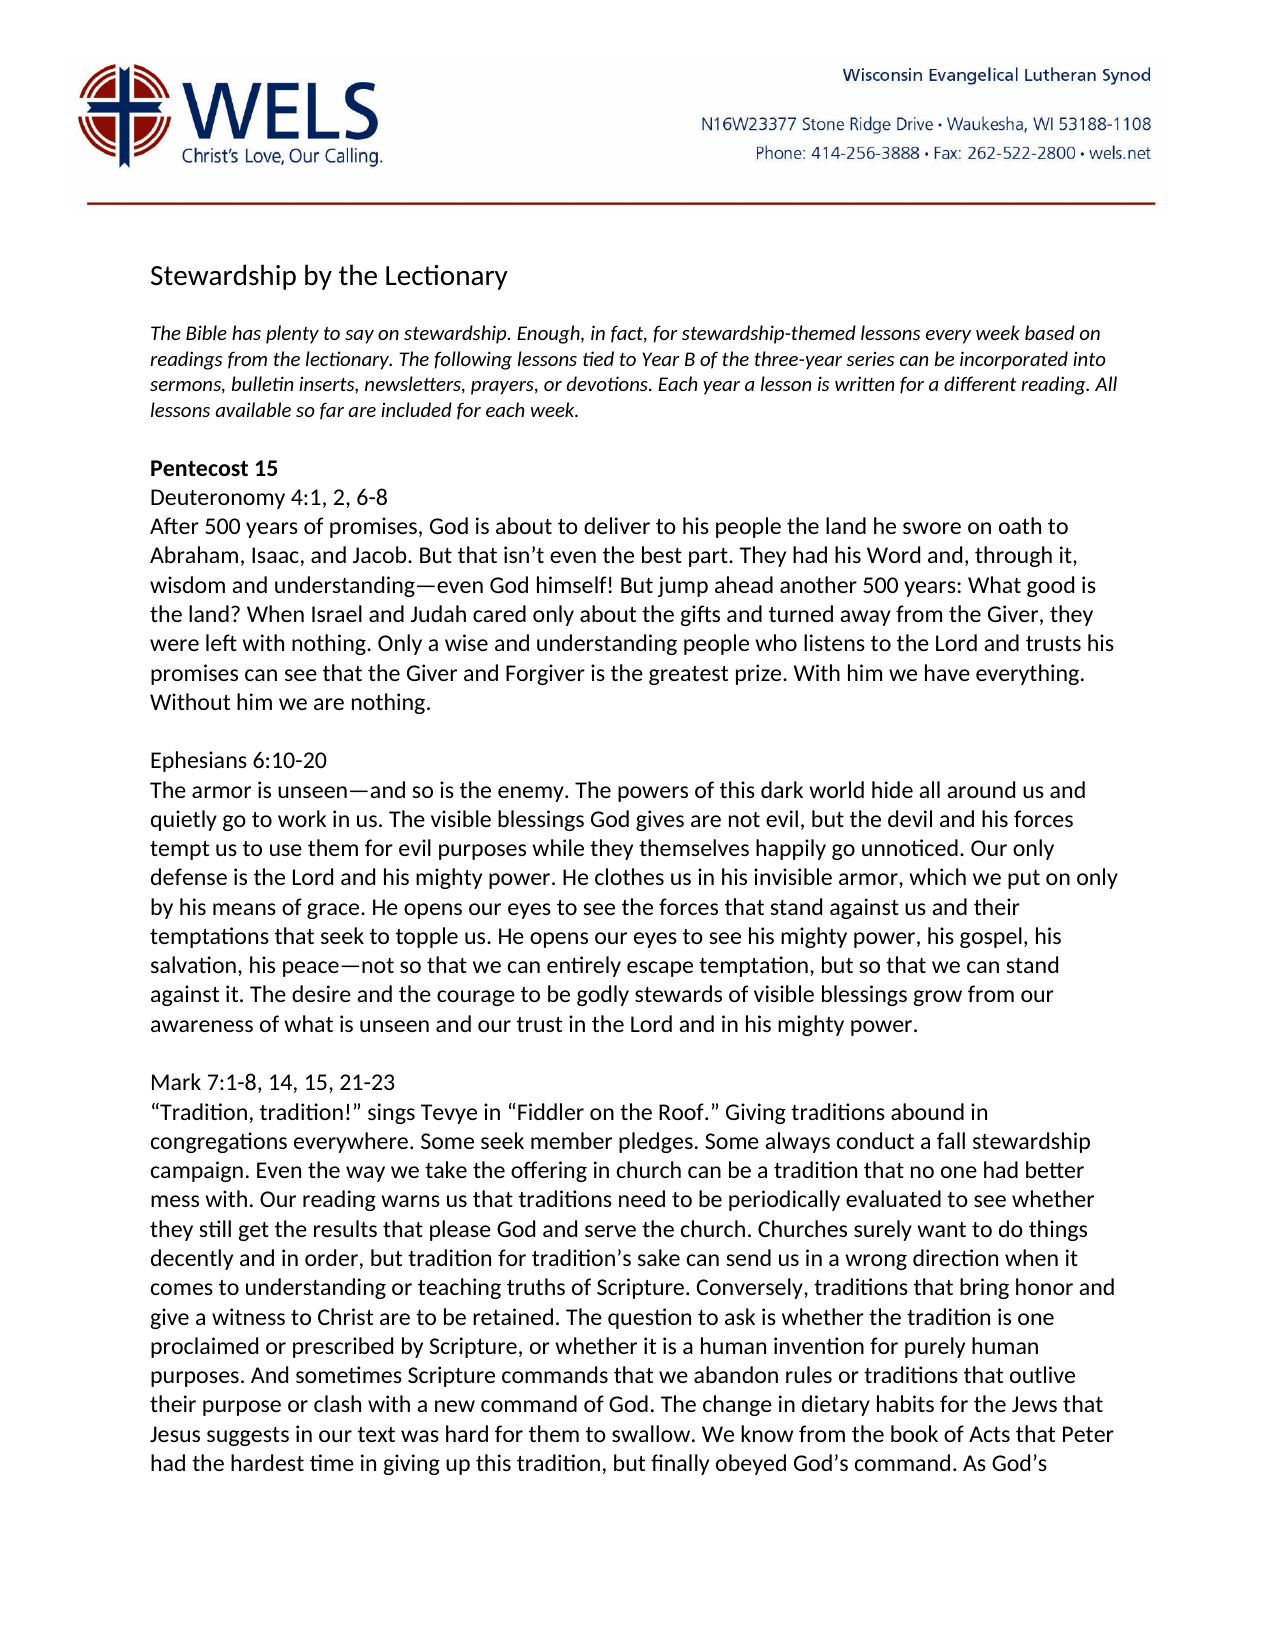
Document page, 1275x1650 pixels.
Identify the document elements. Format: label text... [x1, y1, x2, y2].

text Ephesians 6:10-20 [150, 745, 1125, 775]
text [150, 1097, 1125, 1477]
text Stewardship by the Lectionary [150, 257, 1125, 292]
text After 500 years of promises, God is about to deliver to his people the land he swore on oath to Abraham, Isaac, and Jacob. But that isn’t even the best part. They had his Word and, through it, wisdom and understanding—even God himself! But jump ahead another 500 years: What good is the land? When Israel and Judah cared only about the gifts and turned away from the Giver, they were left with nothing. Only a wise and understanding people who listens to the Lord and trusts his promises can see that the Giver and Forgiver is the greatest prize. With him we have everything. Without him we are nothing. [150, 511, 1125, 716]
text Deuteronomy 4:1, 2, 6-8 [150, 482, 1125, 511]
text Mark 7:1-8, 14, 15, 21-23 [150, 1067, 1125, 1097]
text The armor is unseen—and so is the enemy. The powers of this dark world hide all around us and quietly go to work in us. The visible blessings God gives are not evil, but the devil and his forces tempt us to use them for evil purposes while they themselves happily go unnoticed. Our only defense is the Lord and his mighty power. He clothes us in his invisible armor, which we put on only by his means of grace. He opens our eyes to see the forces that stand against us and their temptations that seek to topple us. He opens our eyes to see his mighty power, his gospel, his salvation, his peace—not so that we can entirely escape temptation, but so that we can stand against it. The desire and the courage to be godly stewards of visible blessings grow from our awareness of what is unseen and our trust in the Lord and in his mighty power. [150, 775, 1125, 1038]
text Pentecost 15 [150, 453, 1125, 482]
text The Bible has plenty to say on stewardship. Enough, in fact, for stewardship-themed lessons every week based on readings from the lectionary. The following lessons tied to Year B of the three-year series can be incorporated into sermons, bulletin inserts, newsletters, prayers, or devotions. Each year a lesson is written for a different reading. All lessons available so far are included for each week. [150, 321, 1125, 422]
picture [70, 56, 1169, 215]
